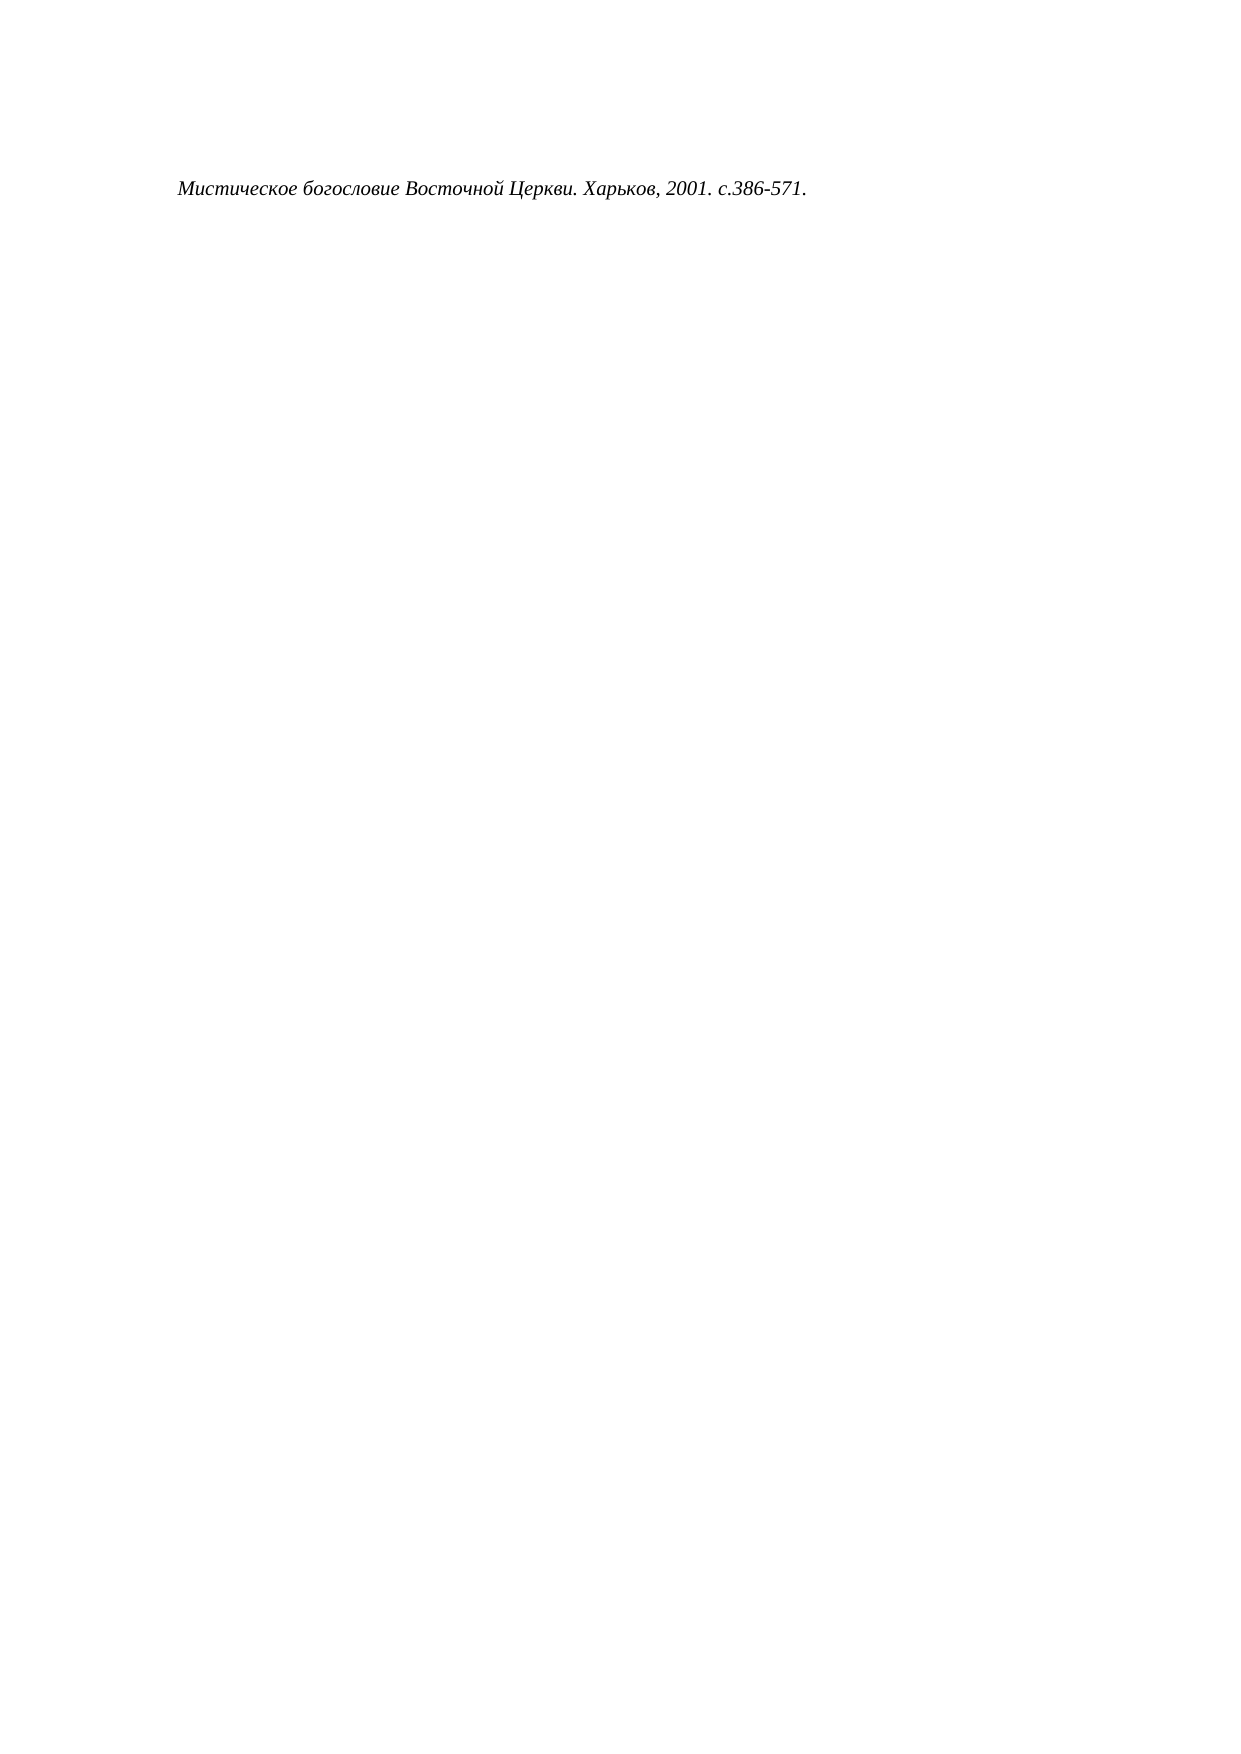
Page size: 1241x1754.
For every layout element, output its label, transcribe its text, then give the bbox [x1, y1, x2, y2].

text Мистическое богословие Восточной Церкви. Харьков, 2001. с.386-571. [177, 176, 1152, 200]
